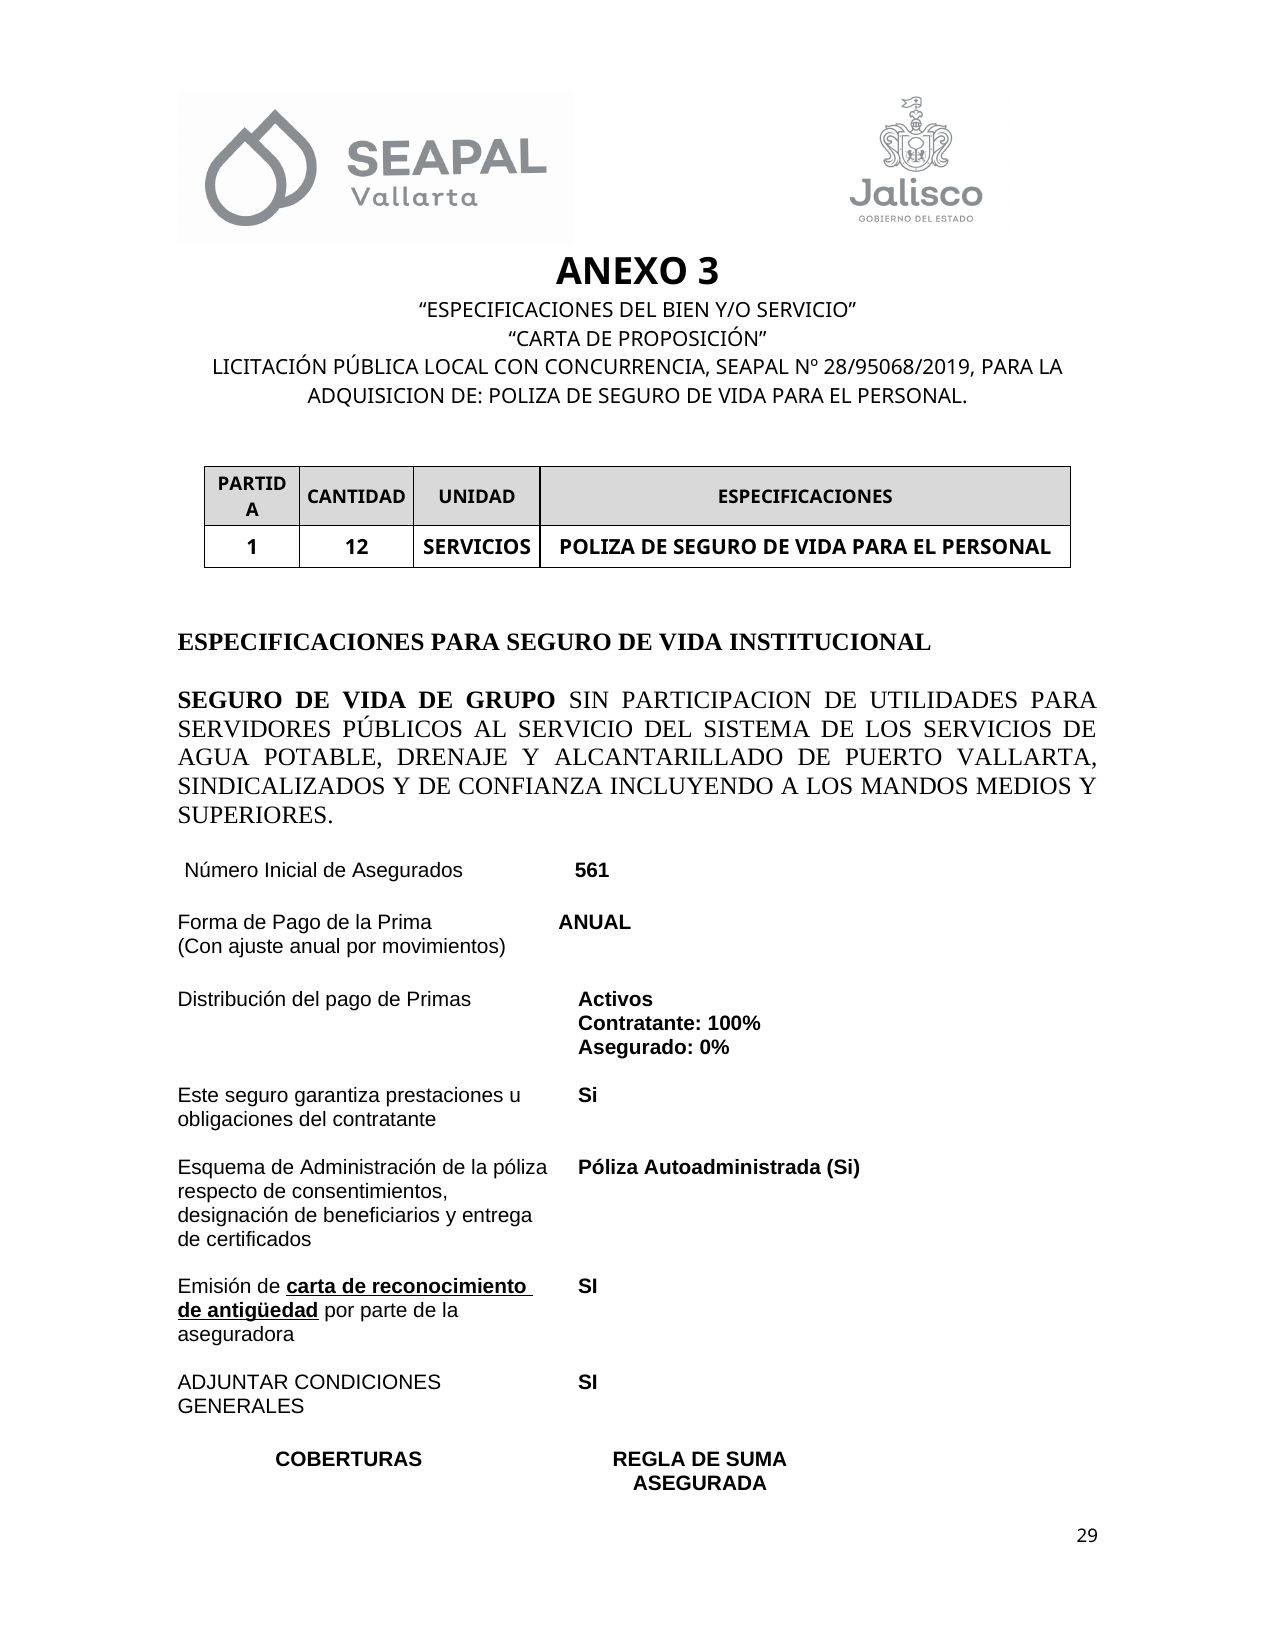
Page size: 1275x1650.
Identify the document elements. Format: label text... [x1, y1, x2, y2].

table_cell Póliza Autoadministrada (Si) [567, 1155, 967, 1274]
table_cell Este seguro garantiza prestaciones u obligaciones del contratante [166, 1083, 567, 1154]
table_cell SI [567, 1370, 967, 1418]
text “ESPECIFICACIONES DEL BIEN Y/O SERVICIO” [177, 295, 1098, 324]
table_header PARTIDA [205, 467, 299, 525]
table_cell POLIZA DE SEGURO DE VIDA PARA EL PERSONAL [541, 526, 1070, 567]
picture [817, 73, 1015, 245]
table_header Activos Contratante: 100% Asegurado: 0% [567, 987, 967, 1083]
table_header Distribución del pago de Primas [166, 987, 567, 1083]
table_header CANTIDAD [300, 467, 413, 525]
table_cell 12 [300, 526, 413, 567]
table_header Forma de Pago de la Prima (Con ajuste anual por movimientos) [166, 910, 535, 958]
text ESPECIFICACIONES PARA SEGURO DE VIDA INSTITUCIONAL [177, 627, 1098, 656]
table_cell 1 [205, 526, 299, 567]
picture [177, 91, 574, 245]
text LICITACIÓN PÚBLICA LOCAL CON CONCURRENCIA, SEAPAL Nº 28/95068/2019, PARA LA ADQUISICION DE: POLIZA DE SEGURO DE VIDA PARA EL PERSONAL. [177, 352, 1098, 409]
text “CARTA DE PROPOSICIÓN” [177, 324, 1098, 352]
table_header 561 [563, 858, 961, 881]
table_cell SERVICIOS [414, 526, 539, 567]
table_cell ADJUNTAR CONDICIONES GENERALES [166, 1370, 567, 1418]
table_cell Si [567, 1083, 967, 1154]
table_header UNIDAD [414, 467, 539, 525]
text ANEXO 3 [177, 244, 1098, 295]
table_header REGLA DE SUMA ASEGURADA [531, 1447, 868, 1495]
text SEGURO DE VIDA DE GRUPO SIN PARTICIPACION DE UTILIDADES PARA SERVIDORES PÚBLICOS AL SERVICIO DEL SISTEMA DE LOS SERVICIOS DE AGUA POTABLE, DRENAJE Y ALCANTARILLADO DE PUERTO VALLARTA, SINDICALIZADOS Y DE CONFIANZA INCLUYENDO A LOS MANDOS MEDIOS Y SUPERIORES. [177, 685, 1098, 829]
table_cell Esquema de Administración de la póliza respecto de consentimientos, designación de beneficiarios y entrega de certificados [166, 1155, 567, 1274]
table_cell SI [567, 1274, 967, 1370]
table_header Número Inicial de Asegurados [166, 858, 563, 881]
table_header ANUAL [535, 910, 905, 958]
table_header ESPECIFICACIONES [541, 467, 1070, 525]
table_header COBERTURAS [166, 1447, 531, 1495]
table_cell Emisión de carta de reconocimiento de antigüedad por parte de la aseguradora [166, 1274, 567, 1370]
